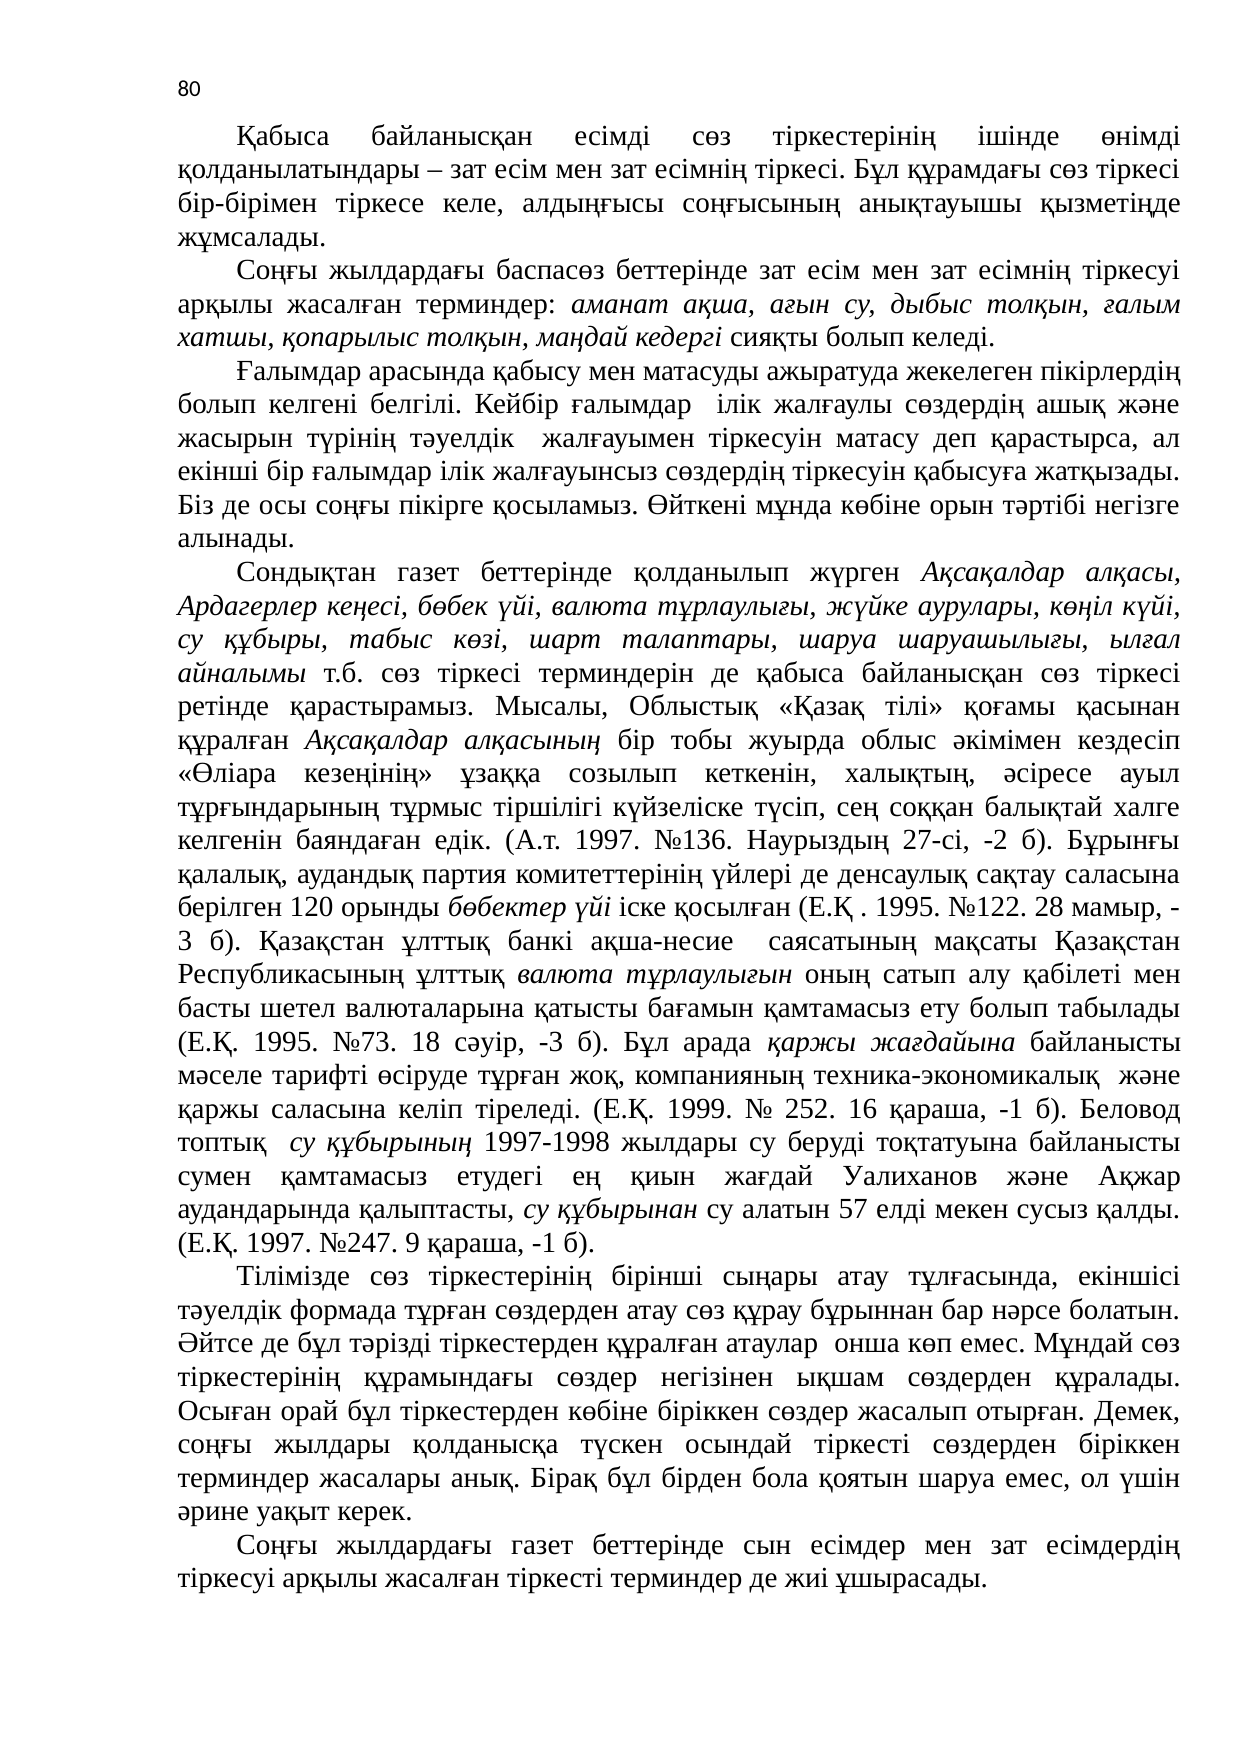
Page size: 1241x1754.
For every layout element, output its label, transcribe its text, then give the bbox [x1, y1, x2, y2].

text Ғалымдар арасында қабысу мен матасуды ажыратуда жекелеген пікірлердің болып келгені белгілі. Кейбір ғалымдар ілік жалғаулы сөздердің ашық және жасырын түрінің тәуелдік жалғауымен тіркесуін матасу деп қарастырса, ал екінші бір ғалымдар ілік жалғауынсыз сөздердің тіркесуін қабысуға жатқызады. Біз де осы соңғы пікірге қосыламыз. Өйткені мұнда көбіне орын тәртібі негізге алынады. [177, 353, 1181, 554]
text Сондықтан газет беттерінде қолданылып жүрген Ақсақалдар алқасы, Ардагерлер кеңесі, бөбек үйі, валюта тұрлаулығы, жүйке аурулары, көңіл күйі, су құбыры, табыс көзі, шарт талаптары, шаруа шаруашылығы, ылғал айналымы т.б. сөз тіркесі терминдерін де қабыса байланысқан сөз тіркесі ретінде қарастырамыз. Мысалы, Облыстық «Қазақ тілі» қоғамы қасынан құралған Ақсақалдар алқасының бір тобы жуырда облыс әкімімен кездесіп «Өліара кезеңінің» ұзаққа созылып кеткенін, халықтың, әсіресе ауыл тұрғындарының тұрмыс тіршілігі күйзеліске түсіп, сең соққан балықтай халге келгенін баяндаған едік. (А.т. 1997. №136. Наурыздың 27-сі, -2 б). Бұрынғы қалалық, аудандық партия комитеттерінің үйлері де денсаулық сақтау саласына берілген 120 орынды бөбектер үйі іске қосылған (Е.Қ . 1995. №122. 28 мамыр, -3 б). Қазақстан ұлттық банкі ақша-несие саясатының мақсаты Қазақстан Республикасының ұлттық валюта тұрлаулығын оның сатып алу қабілеті мен басты шетел валюталарына қатысты бағамын қамтамасыз ету болып табылады (Е.Қ. 1995. №73. 18 сәуір, -3 б). Бұл арада қаржы жағдайына байланысты мәселе тарифті өсіруде тұрған жоқ, компанияның техника-экономикалық және қаржы саласына келіп тіреледі. (Е.Қ. 1999. № 252. 16 қараша, -1 б). Беловод топтық су құбырының 1997-1998 жылдары су беруді тоқтатуына байланысты сумен қамтамасыз етудегі ең қиын жағдай Уалиханов және Ақжар аудандарында қалыптасты, су құбырынан су алатын 57 елді мекен сусыз қалды. (Е.Қ. 1997. №247. 9 қараша, -1 б). [177, 554, 1181, 1258]
text Соңғы жылдардағы газет беттерінде сын есімдер мен зат есімдердің тіркесуі арқылы жасалған тіркесті терминдер де жиі ұшырасады. [177, 1527, 1181, 1594]
text Қабыса байланысқан есімді сөз тіркестерінің ішінде өнімді қолданылатындары – зат есім мен зат есімнің тіркесі. Бұл құрамдағы сөз тіркесі бір-бірімен тіркесе келе, алдыңғысы соңғысының анықтауышы қызметіңде жұмсалады. [177, 118, 1181, 252]
text Соңғы жылдардағы баспасөз беттерінде зат есім мен зат есімнің тіркесуі арқылы жасалған терминдер: аманат ақша, ағын су, дыбыс толқын, ғалым хатшы, қопарылыс толқын, маңдай кедергі сияқты болып келеді. [177, 252, 1181, 353]
text Тілімізде сөз тіркестерінің бірінші сыңары атау тұлғасында, екіншісі тәуелдік формада тұрған сөздерден атау сөз құрау бұрыннан бар нәрсе болатын. Әйтсе де бұл тәрізді тіркестерден құралған атаулар онша көп емес. Мұндай сөз тіркестерінің құрамындағы сөздер негізінен ықшам сөздерден құралады. Осыған орай бұл тіркестерден көбіне біріккен сөздер жасалып отырған. Демек, соңғы жылдары қолданысқа түскен осындай тіркесті сөздерден біріккен терминдер жасалары анық. Бірақ бұл бірден бола қоятын шаруа емес, ол үшін әрине уақыт керек. [177, 1258, 1181, 1527]
